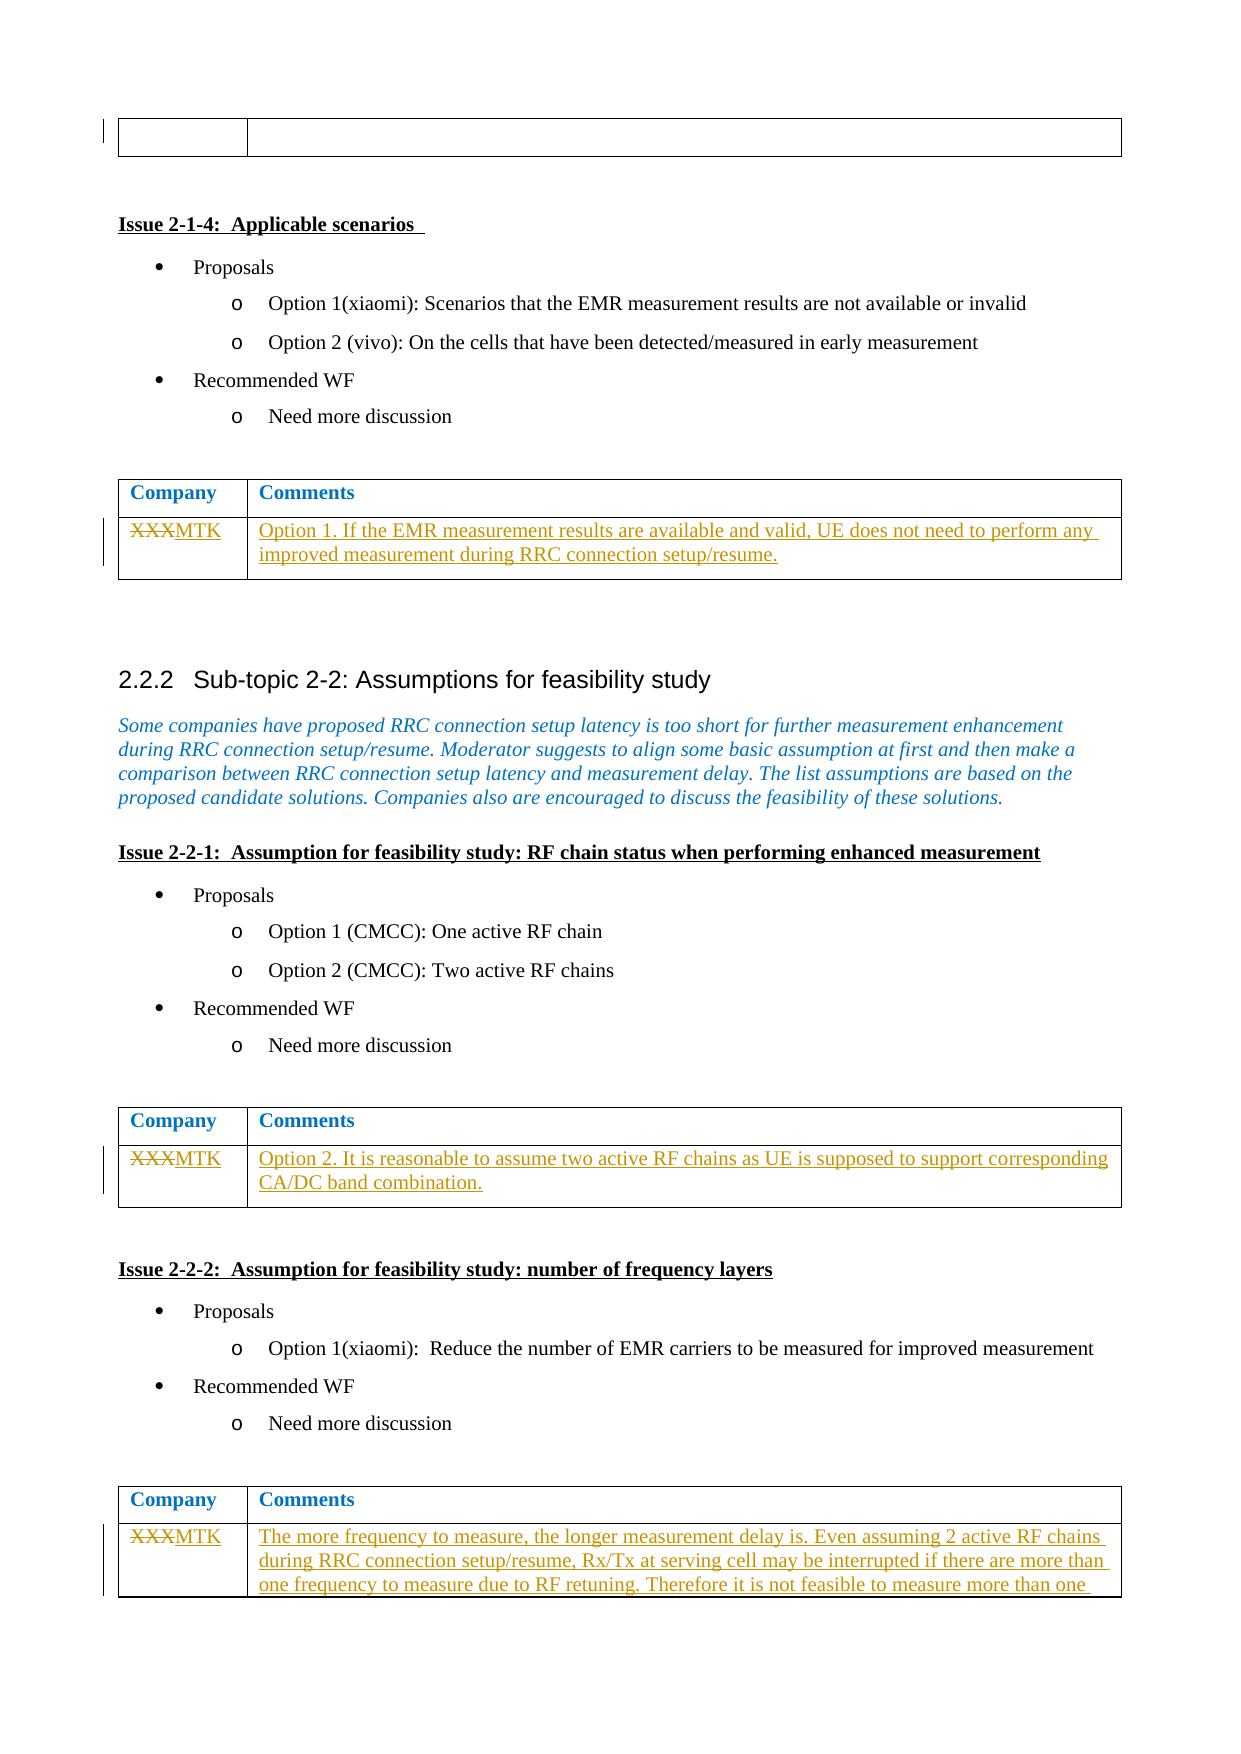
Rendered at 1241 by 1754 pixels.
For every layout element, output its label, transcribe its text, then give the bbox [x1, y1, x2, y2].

table_cell [119, 518, 247, 578]
table_cell [248, 518, 1121, 578]
subtitle Issue 2-2-1: Assumption for feasibility study: RF chain status when performing enhanced measurement [118, 840, 1122, 864]
list Recommended WF [156, 1374, 1122, 1398]
text Some companies have proposed RRC connection setup latency is too short for further measurement enhancement during RRC connection setup/resume. Moderator suggests to align some basic assumption at first and then make a comparison between RRC connection setup latency and measurement delay. The list assumptions are based on the proposed candidate solutions. Companies also are encouraged to discuss the feasibility of these solutions. [118, 713, 1122, 809]
list Option 2 (vivo): On the cells that have been detected/measured in early measurement [231, 329, 1122, 355]
table_header Company [119, 480, 247, 517]
list Recommended WF [156, 996, 1122, 1020]
subtitle Issue 2-1-4: Applicable scenarios [118, 212, 1122, 236]
list Need more discussion [231, 404, 1122, 430]
list Option 1(xiaomi): Reduce the number of EMR carriers to be measured for improved measurement [231, 1336, 1122, 1362]
list Proposals [156, 883, 1122, 907]
table_cell [119, 1524, 247, 1596]
list Option 1 (CMCC): One active RF chain [231, 919, 1122, 945]
table_cell [119, 119, 247, 156]
table_header Comments [248, 480, 1121, 517]
table_header Company [119, 1487, 247, 1523]
table_cell [248, 1146, 1121, 1207]
list Proposals [156, 1299, 1122, 1323]
table_cell [248, 119, 1121, 156]
list Need more discussion [231, 1032, 1122, 1058]
table_header Comments [248, 1487, 1121, 1523]
table_header Company [119, 1108, 247, 1145]
table_cell [119, 1146, 247, 1207]
list Recommended WF [156, 368, 1122, 392]
list Need more discussion [231, 1411, 1122, 1437]
table_cell [248, 1524, 1121, 1596]
table_header Comments [248, 1108, 1121, 1145]
list Proposals [156, 255, 1122, 279]
list Option 1(xiaomi): Scenarios that the EMR measurement results are not available or invalid [231, 291, 1122, 317]
subtitle Issue 2-2-2: Assumption for feasibility study: number of frequency layers [118, 1257, 1122, 1281]
list Option 2 (CMCC): Two active RF chains [231, 958, 1122, 983]
subtitle Sub-topic 2-2: Assumptions for feasibility study [118, 665, 1122, 694]
